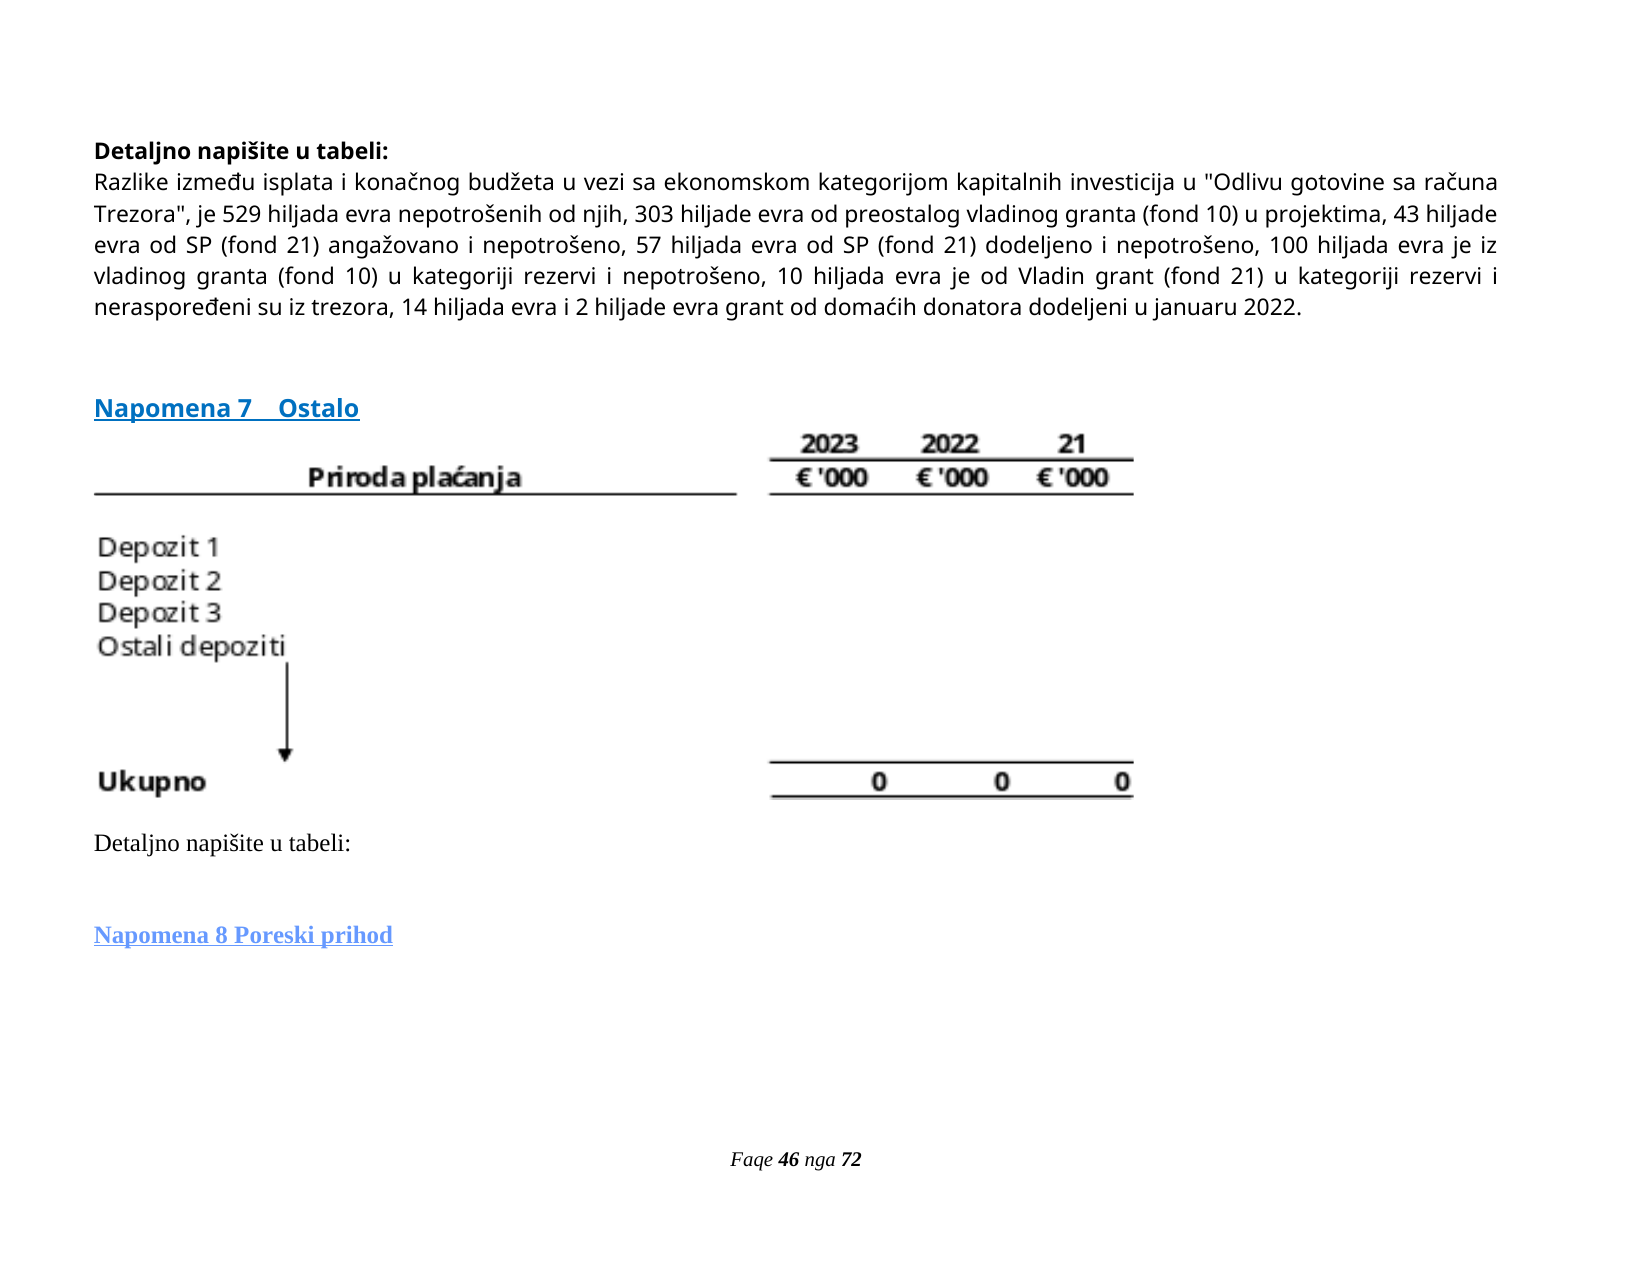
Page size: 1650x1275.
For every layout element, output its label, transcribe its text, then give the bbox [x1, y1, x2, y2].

text Detaljno napišite u tabeli: [94, 828, 1500, 857]
text Detaljno napišite u tabeli: [94, 135, 1500, 166]
text Razlike između isplata i konačnog budžeta u vezi sa ekonomskom kategorijom kapitalnih investicija u "Odlivu gotovine sa računa Trezora", je 529 hiljada evra nepotrošenih od njih, 303 hiljade evra od preostalog vladinog granta (fond 10) u projektima, 43 hiljade evra od SP (fond 21) angažovano i nepotrošeno, 57 hiljada evra od SP (fond 21) dodeljeno i nepotrošeno, 100 hiljada evra je iz vladinog granta (fond 10) u kategoriji rezervi i nepotrošeno, 10 hiljada evra je od Vladin grant (fond 21) u kategoriji rezervi i neraspoređeni su iz trezora, 14 hiljada evra i 2 hiljade evra grant od domaćih donatora dodeljeni u januaru 2022. [94, 166, 1500, 322]
text Napomena 7 Ostalo [94, 391, 1500, 425]
text Napomena 8 Poreski prihod [94, 920, 1500, 948]
